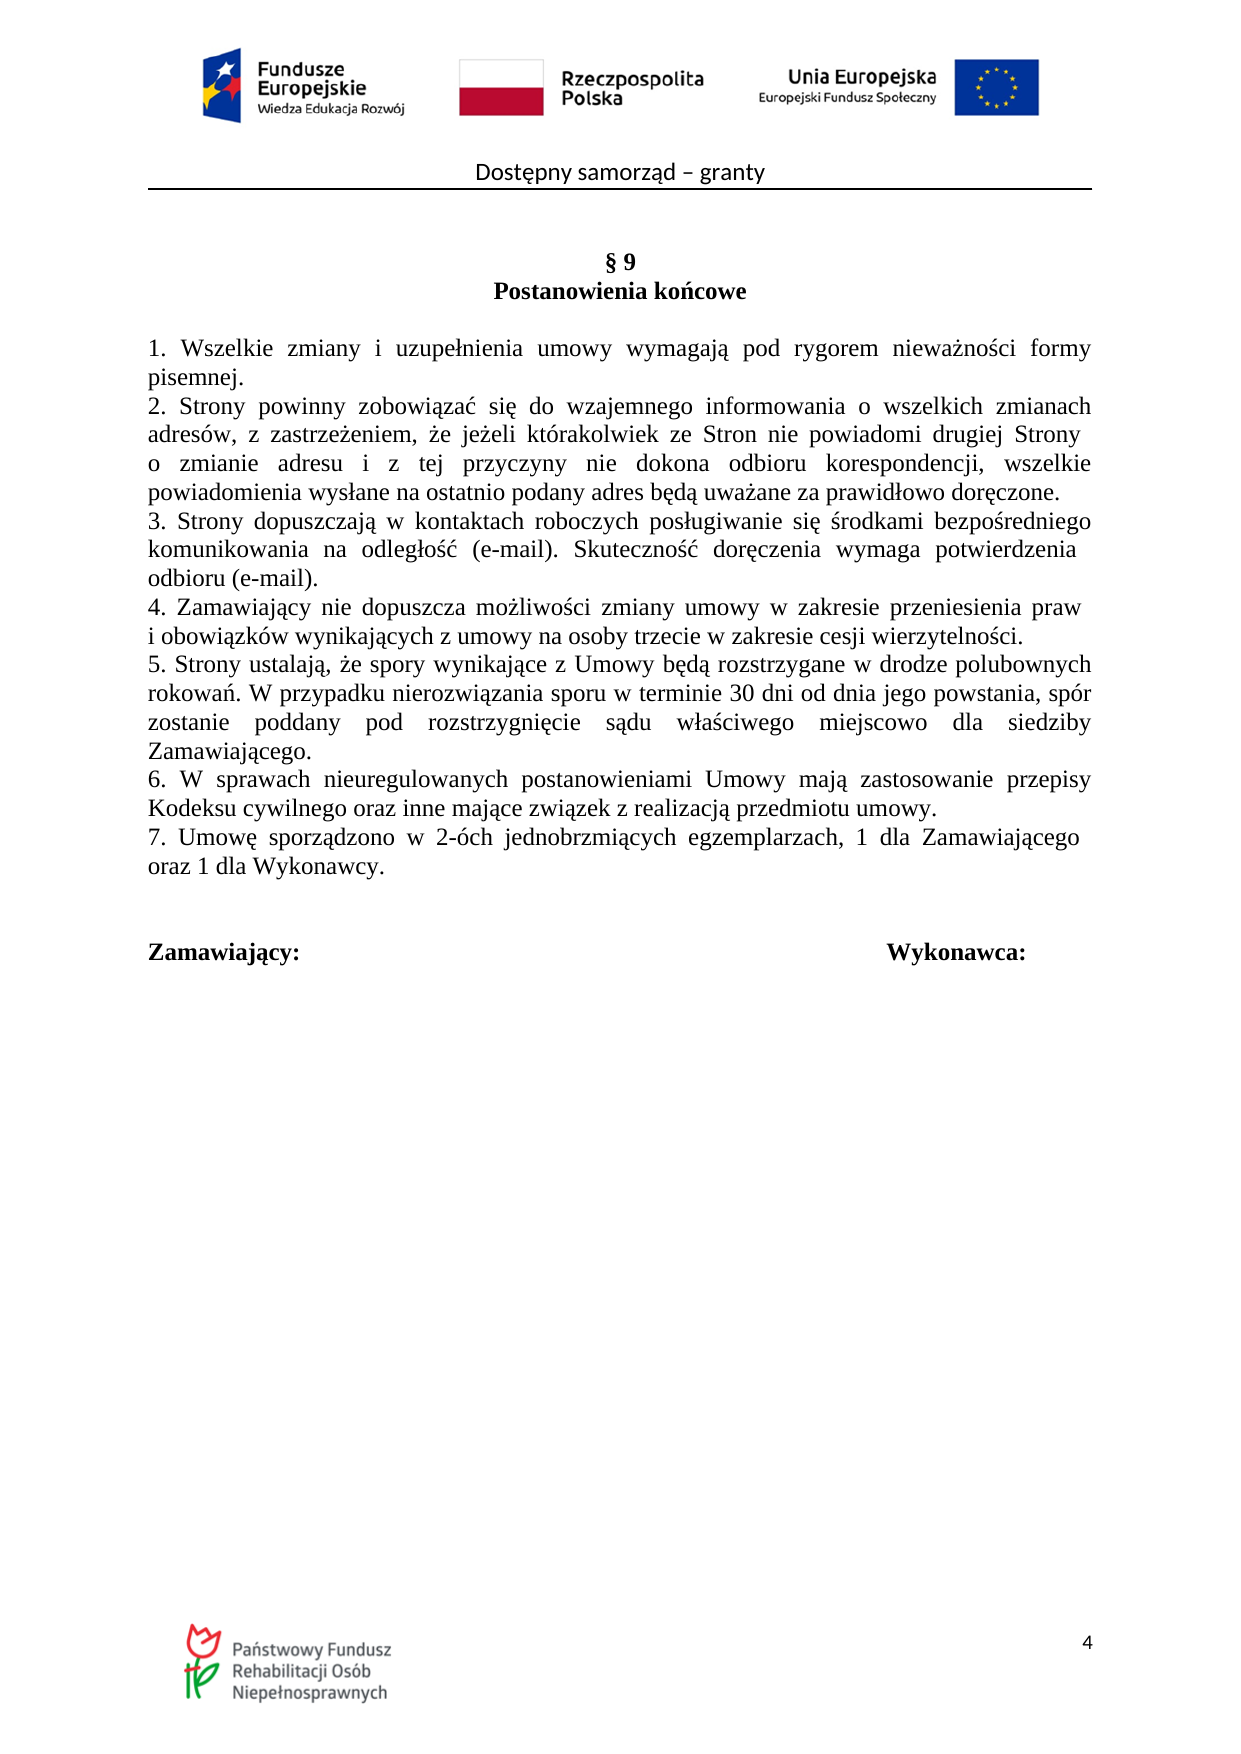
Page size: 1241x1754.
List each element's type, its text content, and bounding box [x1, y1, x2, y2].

text 3. Strony dopuszczają w kontaktach roboczych posługiwanie się środkami bezpośredniego komunikowania na odległość (e-mail). Skuteczność doręczenia wymaga potwierdzenia odbioru (e-mail). [148, 506, 1092, 592]
text 1. Wszelkie zmiany i uzupełnienia umowy wymagają pod rygorem nieważności formy pisemnej. [148, 333, 1092, 391]
text 6. W sprawach nieuregulowanych postanowieniami Umowy mają zastosowanie przepisy Kodeksu cywilnego oraz inne mające związek z realizacją przedmiotu umowy. [148, 764, 1092, 822]
picture [147, 1589, 428, 1738]
text Zamawiający: Wykonawca: [148, 937, 1092, 966]
picture [184, 29, 1057, 141]
text 2. Strony powinny zobowiązać się do wzajemnego informowania o wszelkich zmianach adresów, z zastrzeżeniem, że jeżeli którakolwiek ze Stron nie powiadomi drugiej Strony o zmianie adresu i z tej przyczyny nie dokona odbioru korespondencji, wszelkie powiadomienia wysłane na ostatnio podany adres będą uważane za prawidłowo doręczone. [148, 391, 1092, 506]
text 5. Strony ustalają, że spory wynikające z Umowy będą rozstrzygane w drodze polubownych rokowań. W przypadku nierozwiązania sporu w terminie 30 dni od dnia jego powstania, spór zostanie poddany pod rozstrzygnięcie sądu właściwego miejscowo dla siedziby Zamawiającego. [148, 649, 1092, 764]
text Postanowienia końcowe [148, 276, 1092, 304]
text 4. Zamawiający nie dopuszcza możliwości zmiany umowy w zakresie przeniesienia praw i obowiązków wynikających z umowy na osoby trzecie w zakresie cesji wierzytelności. [148, 592, 1092, 649]
text § 9 [148, 247, 1092, 276]
text 7. Umowę sporządzono w 2-óch jednobrzmiących egzemplarzach, 1 dla Zamawiającego oraz 1 dla Wykonawcy. [148, 822, 1092, 879]
